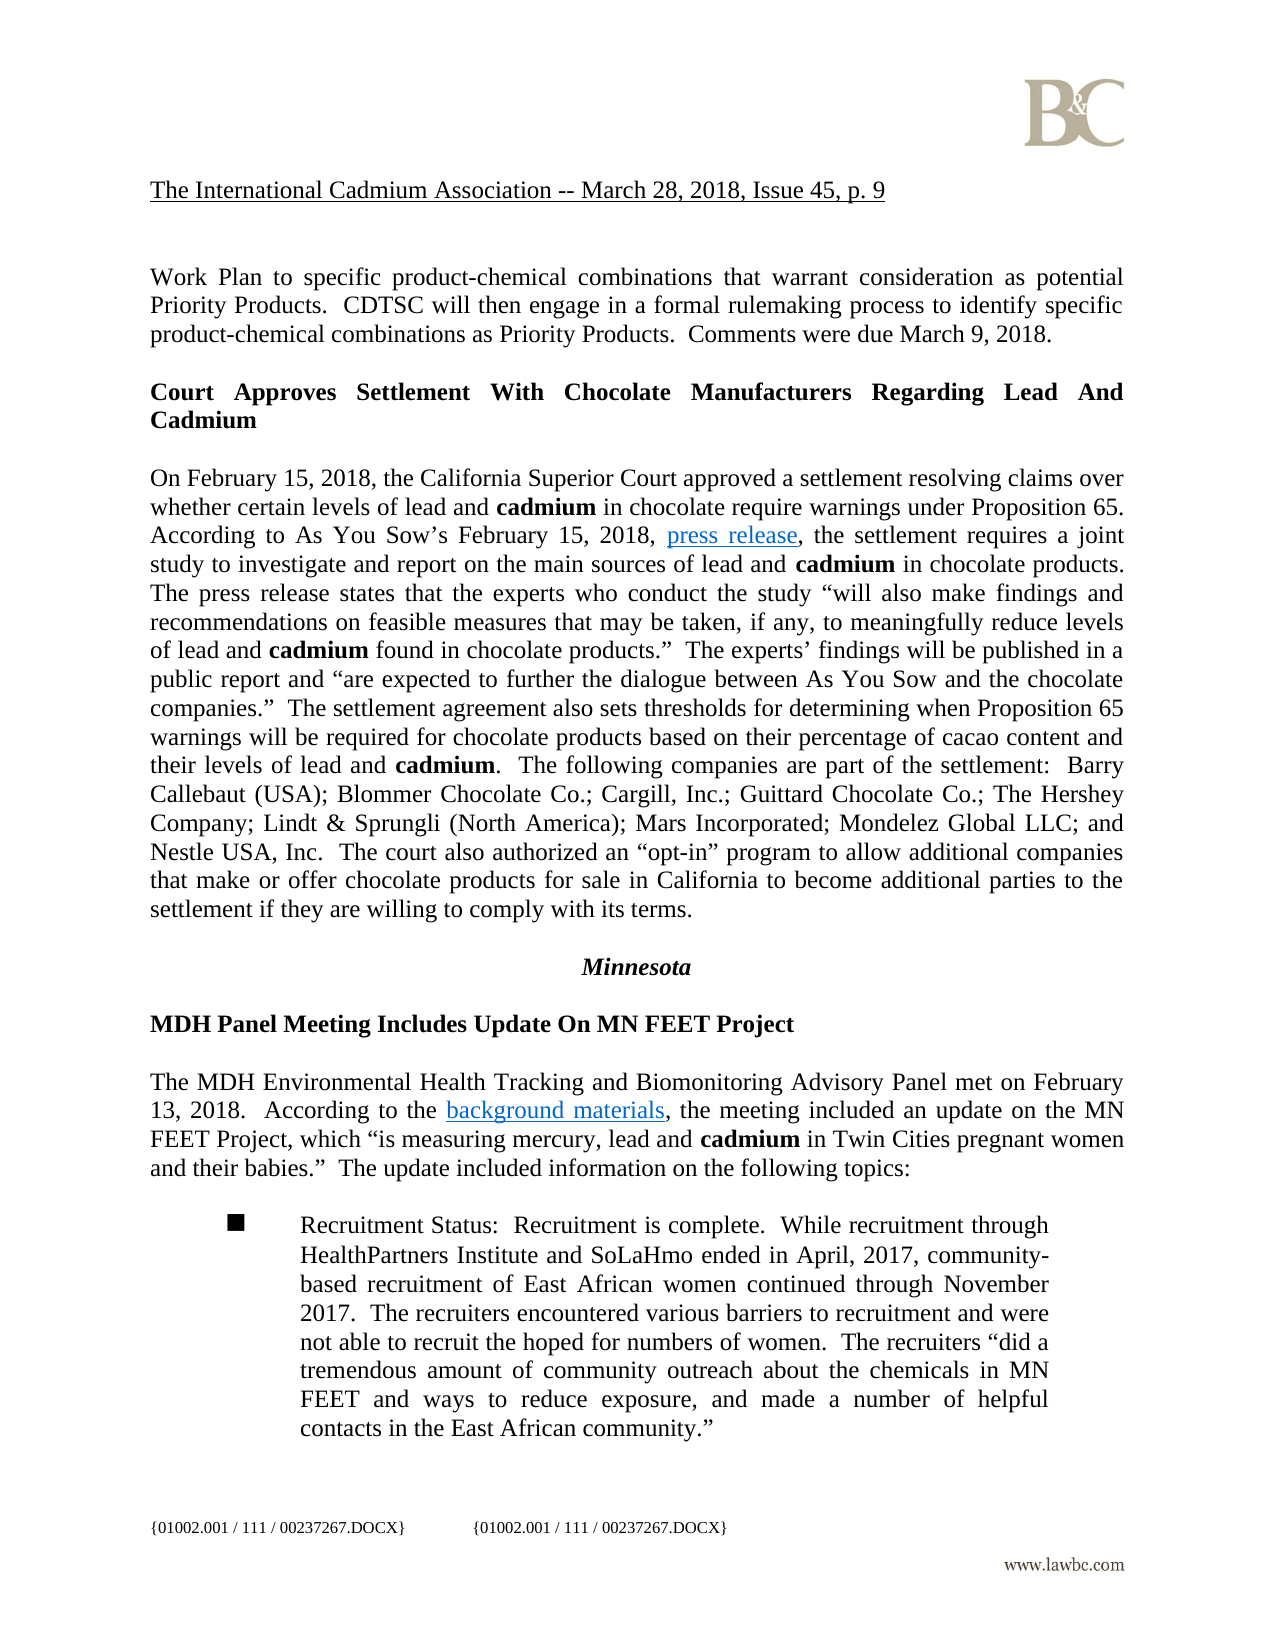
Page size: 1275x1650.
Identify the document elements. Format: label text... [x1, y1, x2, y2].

text MDH Panel Meeting Includes Update On MN FEET Project [150, 1009, 1125, 1038]
picture [1000, 1555, 1125, 1575]
list Recruitment Status: Recruitment is complete. While recruitment through HealthPartners Institute and SoLaHmo ended in April, 2017, community-based recruitment of East African women continued through November 2017. The recruiters encountered various barriers to recruitment and were not able to recruit the hoped for numbers of women. The recruiters “did a tremendous amount of community outreach about the chemicals in MN FEET and ways to reduce exposure, and made a number of helpful contacts in the East African community.” [225, 1211, 1050, 1442]
text Minnesota [150, 952, 1125, 981]
text On February 15, 2018, the California Superior Court approved a settlement resolving claims over whether certain levels of lead and cadmium in chocolate require warnings under Proposition 65. According to As You Sow’s February 15, 2018, press release, the settlement requires a joint study to investigate and report on the main sources of lead and cadmium in chocolate products. The press release states that the experts who conduct the study “will also make findings and recommendations on feasible measures that may be taken, if any, to meaningfully reduce levels of lead and cadmium found in chocolate products.” The experts’ findings will be published in a public report and “are expected to further the dialogue between As You Sow and the chocolate companies.” The settlement agreement also sets thresholds for determining when Proposition 65 warnings will be required for chocolate products based on their percentage of cacao content and their levels of lead and cadmium. The following companies are part of the settlement: Barry Callebaut (USA); Blommer Chocolate Co.; Cargill, Inc.; Guittard Chocolate Co.; The Hershey Company; Lindt & Sprungli (North America); Mars Incorporated; Mondelez Global LLC; and Nestle USA, Inc. The court also authorized an “opt-in” program to allow additional companies that make or offer chocolate products for sale in California to become additional parties to the settlement if they are willing to comply with its terms. [150, 463, 1125, 923]
text Court Approves Settlement With Chocolate Manufacturers Regarding Lead And Cadmium [150, 377, 1125, 434]
picture [1023, 75, 1125, 147]
text The MDH Environmental Health Tracking and Biomonitoring Advisory Panel met on February 13, 2018. According to the background materials, the meeting included an update on the MN FEET Project, which “is measuring mercury, lead and cadmium in Twin Cities pregnant women and their babies.” The update included information on the following topics: [150, 1067, 1125, 1182]
